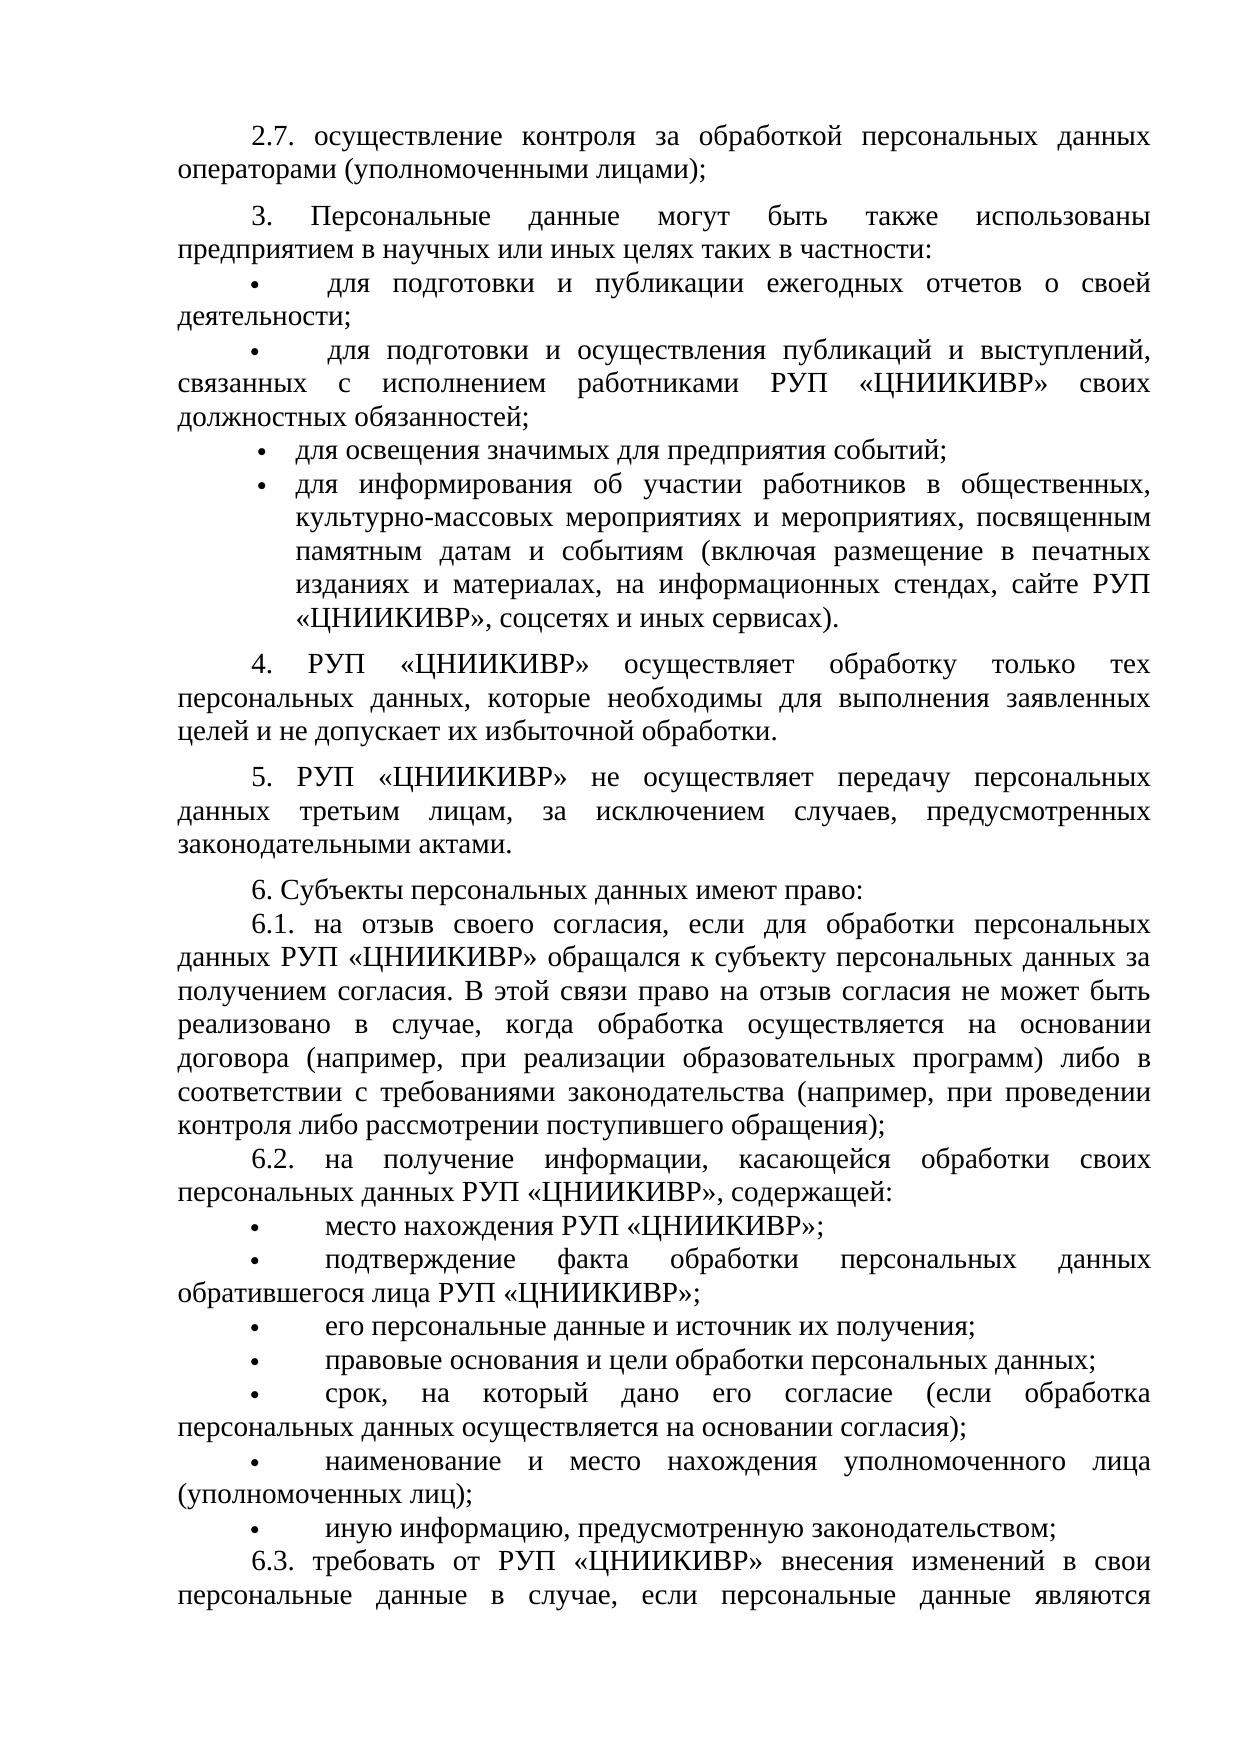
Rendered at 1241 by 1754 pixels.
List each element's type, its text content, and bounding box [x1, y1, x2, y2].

list подтверждение факта обработки персональных данных обратившегося лица РУП «ЦНИИКИВР»; [177, 1241, 1152, 1308]
text 2.7. осуществление контроля за обработкой персональных данных операторами (уполномоченными лицами); [177, 118, 1152, 185]
list его персональные данные и источник их получения; [177, 1308, 1152, 1342]
text 6.1. на отзыв своего согласия, если для обработки персональных данных РУП «ЦНИИКИВР» обращался к субъекту персональных данных за получением согласия. В этой связи право на отзыв согласия не может быть реализовано в случае, когда обработка осуществляется на основании договора (например, при реализации образовательных программ) либо в соответствии с требованиями законодательства (например, при проведении контроля либо рассмотрении поступившего обращения); [177, 906, 1152, 1141]
list место нахождения РУП «ЦНИИКИВР»; [177, 1208, 1152, 1241]
list для подготовки и осуществления публикаций и выступлений, связанных с исполнением работниками РУП «ЦНИИКИВР» своих должностных обязанностей; [177, 332, 1152, 432]
list для освещения значимых для предприятия событий; [258, 432, 1152, 466]
list наименование и место нахождения уполномоченного лица (уполномоченных лиц); [177, 1443, 1152, 1510]
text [177, 1543, 1152, 1610]
text 6. Субъекты персональных данных имеют право: [177, 872, 1152, 906]
text 3. Персональные данные могут быть также использованы предприятием в научных или иных целях таких в частности: [177, 198, 1152, 265]
list правовые основания и цели обработки персональных данных; [177, 1342, 1152, 1376]
list срок, на который дано его согласие (если обработка персональных данных осуществляется на основании согласия); [177, 1376, 1152, 1443]
text 4. РУП «ЦНИИКИВР» осуществляет обработку только тех персональных данных, которые необходимы для выполнения заявленных целей и не допускает их избыточной обработки. [177, 646, 1152, 747]
list для подготовки и публикации ежегодных отчетов о своей деятельности; [177, 265, 1152, 332]
text 5. РУП «ЦНИИКИВР» не осуществляет передачу персональных данных третьим лицам, за исключением случаев, предусмотренных законодательными актами. [177, 759, 1152, 860]
list иную информацию, предусмотренную законодательством; [177, 1510, 1152, 1543]
text 6.2. на получение информации, касающейся обработки своих персональных данных РУП «ЦНИИКИВР», содержащей: [177, 1141, 1152, 1208]
list для информирования об участии работников в общественных, культурно-массовых мероприятиях и мероприятиях, посвященным памятным датам и событиям (включая размещение в печатных изданиях и материалах, на информационных стендах, сайте РУП «ЦНИИКИВР», соцсетях и иных сервисах). [258, 466, 1152, 634]
